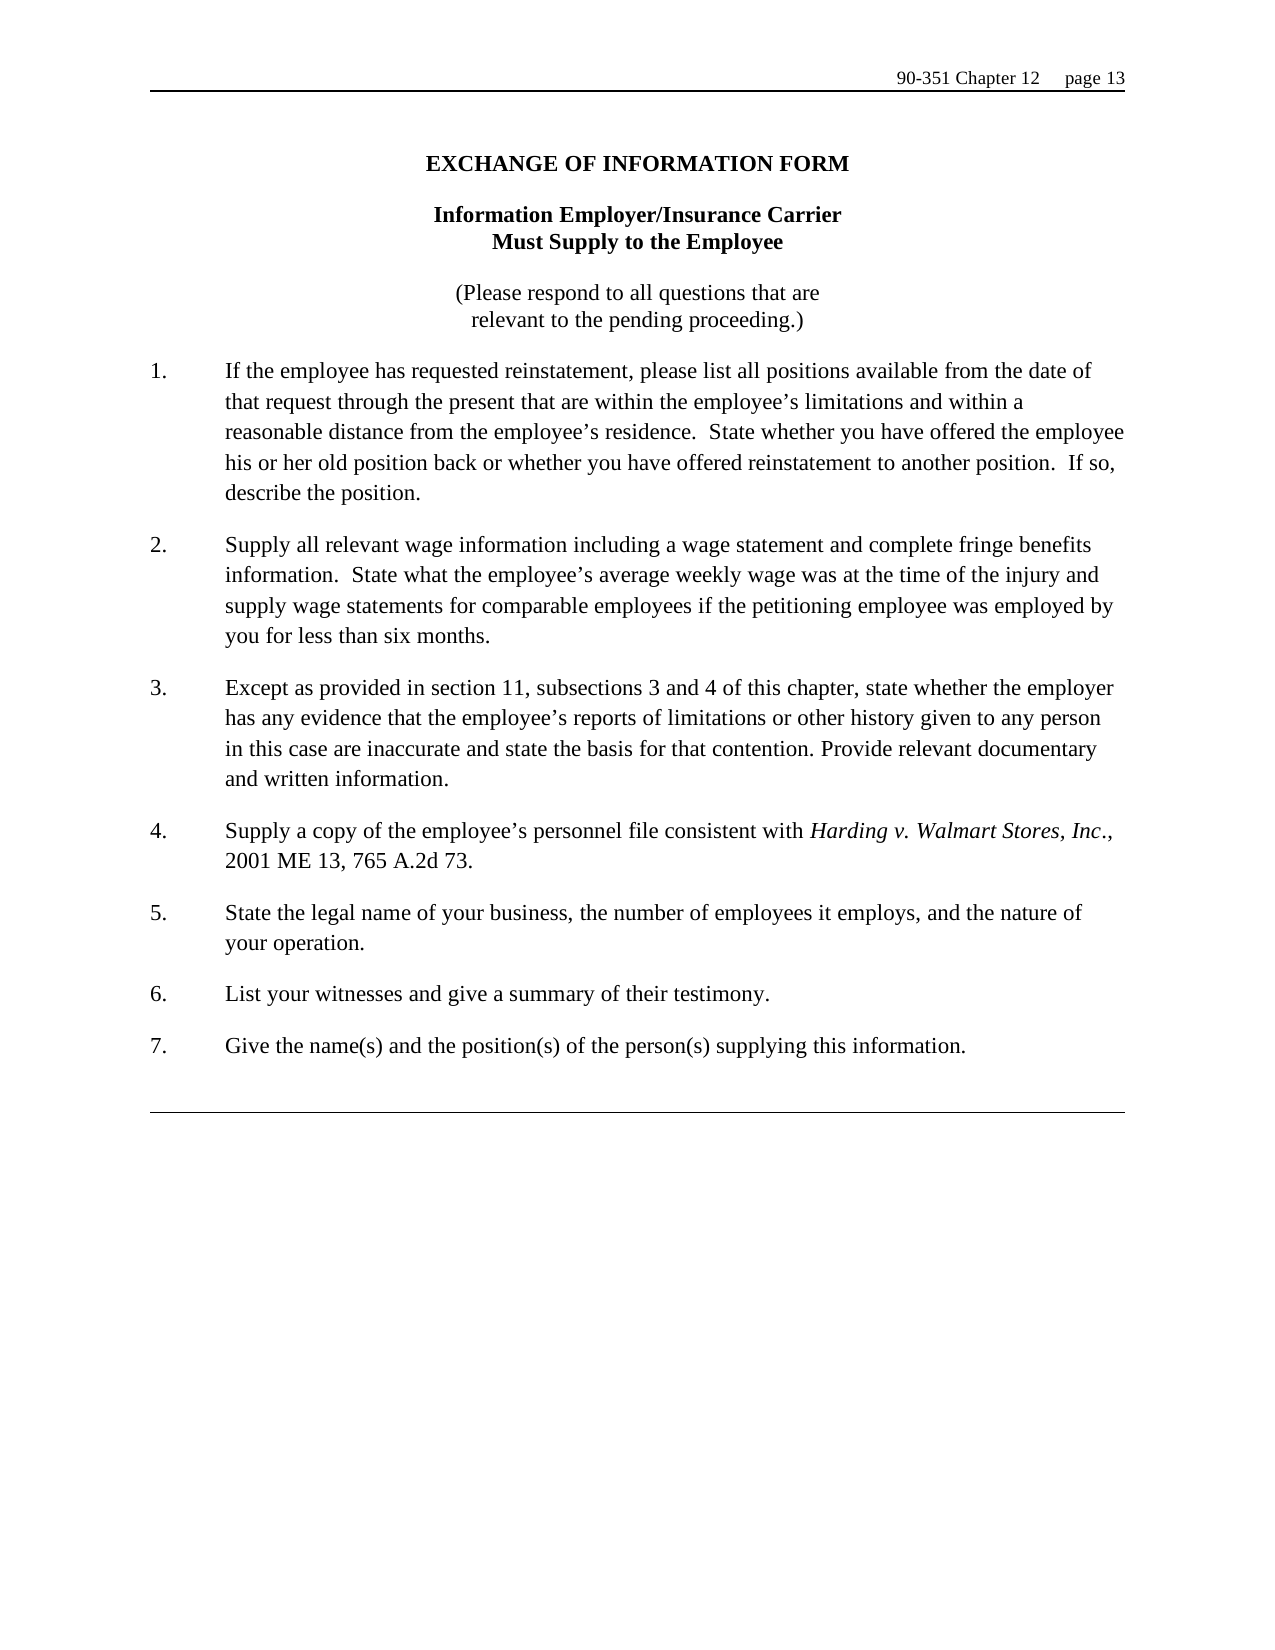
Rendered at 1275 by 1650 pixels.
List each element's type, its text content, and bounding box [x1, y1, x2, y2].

text 5. State the legal name of your business, the number of employees it employs, and the nature of your operation. [150, 898, 1125, 955]
text relevant to the pending proceeding.) [150, 306, 1125, 332]
text 6. List your witnesses and give a summary of their testimony. [150, 980, 1125, 1007]
text 2. Supply all relevant wage information including a wage statement and complete fringe benefits information. State what the employee’s average weekly wage was at the time of the injury and supply wage statements for comparable employees if the petitioning employee was employed by you for less than six months. [150, 531, 1125, 649]
text 4. Supply a copy of the employee’s personnel file consistent with Harding v. Walmart Stores, Inc., 2001 ME 13, 765 A.2d 73. [150, 816, 1125, 873]
text EXCHANGE OF INFORMATION FORM [150, 150, 1125, 177]
text 1. If the employee has requested reinstatement, please list all positions available from the date of that request through the present that are within the employee’s limitations and within a reasonable distance from the employee’s residence. State whether you have offered the employee his or her old position back or whether you have offered reinstatement to another position. If so, describe the position. [150, 357, 1125, 506]
text 3. Except as provided in section 11, subsections 3 and 4 of this chapter, state whether the employer has any evidence that the employee’s reports of limitations or other history given to any person in this case are inaccurate and state the basis for that contention. Provide relevant documentary and written information. [150, 673, 1125, 792]
text Information Employer/Insurance Carrier [150, 201, 1125, 228]
text 7. Give the name(s) and the position(s) of the person(s) supplying this information. [150, 1032, 1125, 1058]
text Must Supply to the Employee [150, 228, 1125, 254]
text (Please respond to all questions that are [150, 279, 1125, 306]
